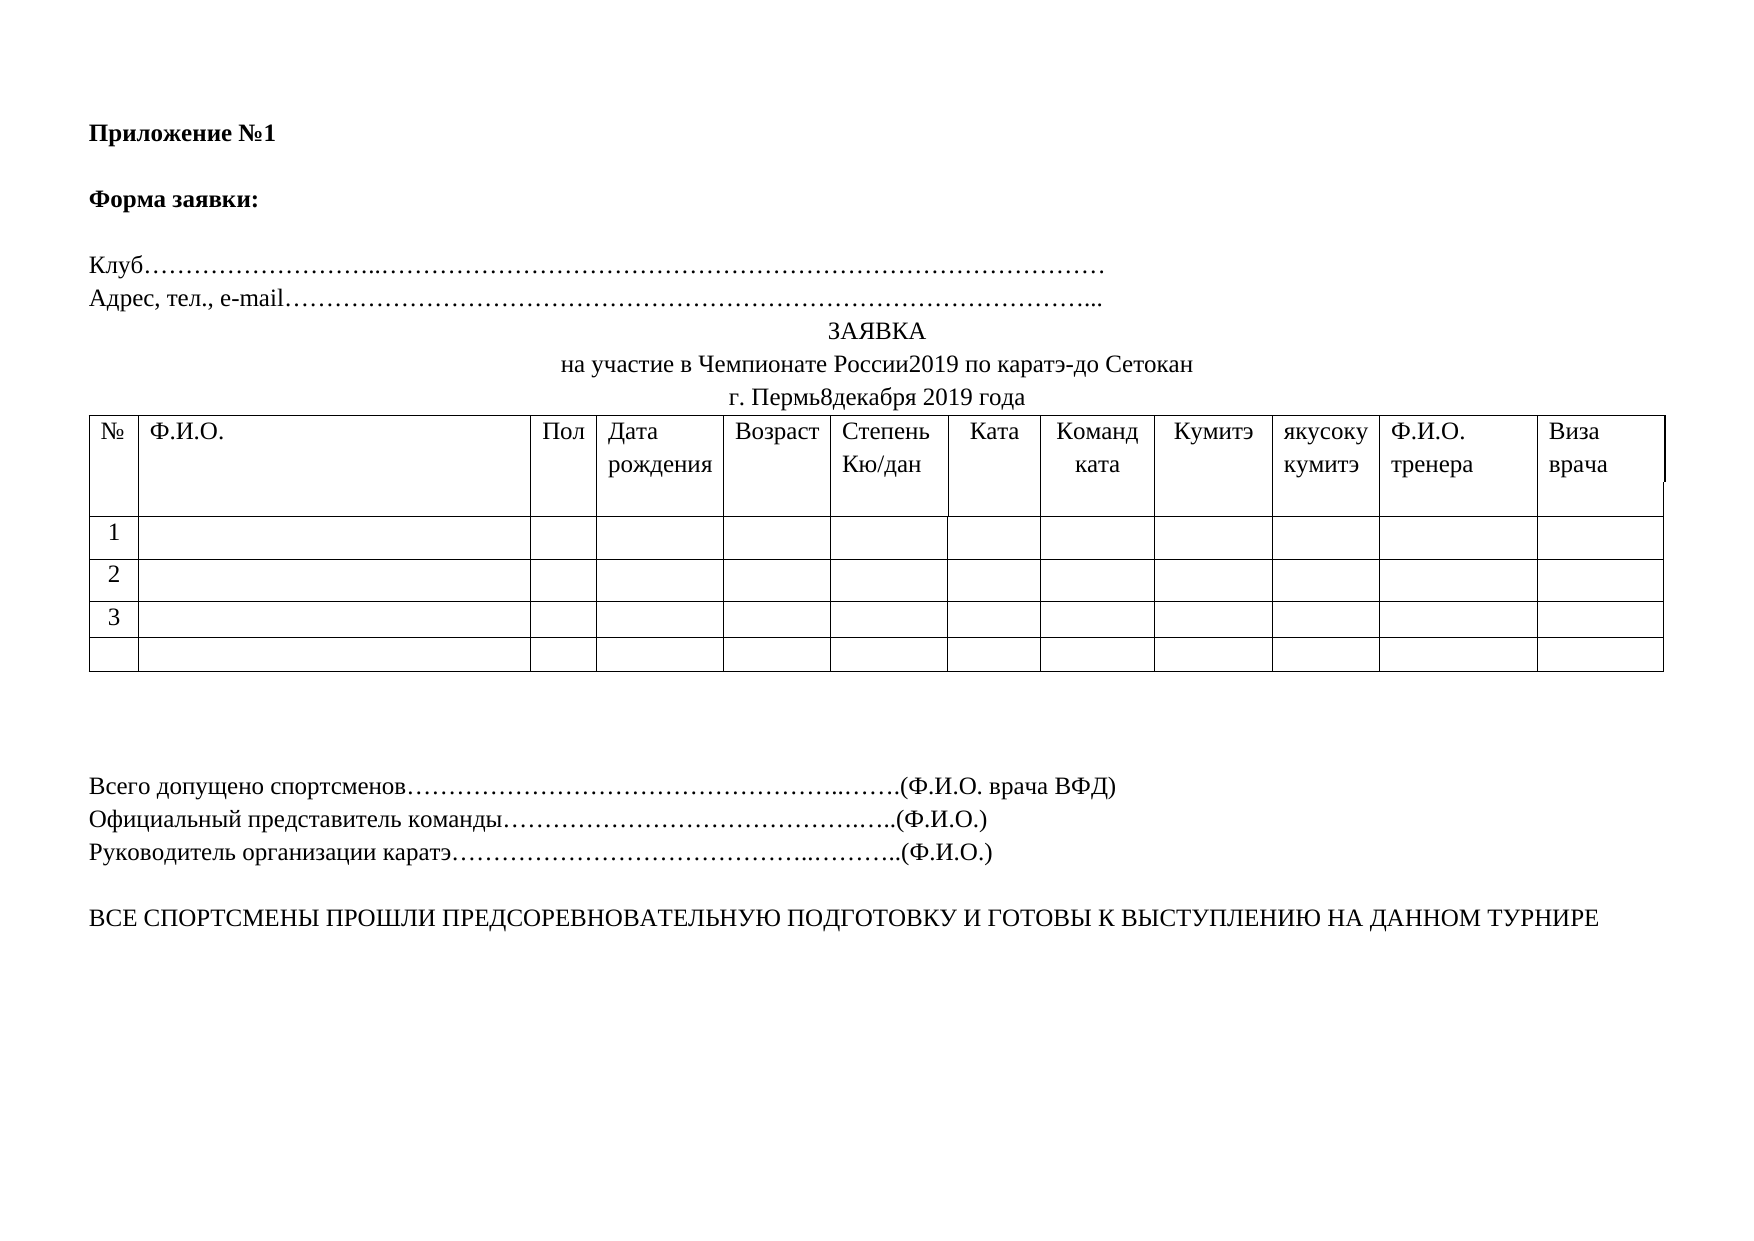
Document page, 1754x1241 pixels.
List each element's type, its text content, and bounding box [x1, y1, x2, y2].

table_cell [724, 638, 830, 671]
table_cell [1273, 560, 1379, 601]
table_cell [597, 560, 723, 601]
table_cell [724, 517, 830, 558]
text Приложение №1 [89, 118, 1666, 147]
table_header № [90, 416, 138, 516]
table_header якусоку кумитэ [1273, 416, 1379, 516]
table_cell [1155, 602, 1272, 637]
text г. Пермь8декабря 2019 года [89, 382, 1665, 411]
table_cell [831, 560, 947, 601]
table_header Дата рождения [597, 416, 723, 516]
table_cell [1155, 638, 1272, 671]
table_cell [1273, 638, 1379, 671]
table_cell 3 [90, 602, 138, 637]
table_cell [531, 560, 596, 601]
text Всего допущено спортсменов……………………………………………..…….(Ф.И.О. врача ВФД) [89, 771, 1666, 800]
table_cell [1041, 602, 1154, 637]
table_cell [1273, 602, 1379, 637]
table_cell 2 [90, 560, 138, 601]
text на участие в Чемпионате России2019 по каратэ-до Сетокан [89, 349, 1665, 378]
text Руководитель организации каратэ……………………………………..………..(Ф.И.О.) [89, 837, 1666, 866]
table_cell [948, 517, 1040, 558]
table_header Возраст [724, 416, 830, 516]
text Адрес, тел., e-mail……………………………………………………………………………………... [89, 283, 1665, 312]
table_cell [724, 602, 830, 637]
text ВСЕ СПОРТСМЕНЫ ПРОШЛИ ПРЕДСОРЕВНОВАТЕЛЬНУЮ ПОДГОТОВКУ И ГОТОВЫ К ВЫСТУПЛЕНИЮ НА ДАННОМ ТУРНИРЕ [89, 903, 1666, 932]
table_cell [1380, 602, 1537, 637]
table_cell [1380, 638, 1537, 671]
table_cell [139, 602, 530, 637]
table_cell [1041, 638, 1154, 671]
table_cell [1041, 517, 1154, 558]
table_cell [531, 517, 596, 558]
table_cell [948, 602, 1040, 637]
table_header Ф.И.О. тренера [1380, 416, 1537, 516]
table_cell [531, 602, 596, 637]
table_cell [831, 602, 947, 637]
table_cell [1380, 517, 1537, 558]
table_cell [1538, 560, 1663, 601]
table_cell [1155, 517, 1272, 558]
table_cell [831, 638, 947, 671]
table_cell [1538, 517, 1663, 558]
table_header Степень Кю/дан [831, 416, 948, 516]
table_header Команд ката [1041, 416, 1154, 516]
table_cell [948, 560, 1040, 601]
text Клуб………………………..…………………………………………………………………………… [89, 250, 1665, 279]
table_cell [597, 638, 723, 671]
table_cell [831, 517, 947, 558]
table_cell [1538, 602, 1663, 637]
text Форма заявки: [89, 184, 1666, 213]
table_cell [1538, 482, 1663, 516]
table_cell [597, 602, 723, 637]
table_header Виза врача [1538, 416, 1664, 482]
table_cell [139, 517, 530, 558]
table_header Ф.И.О. [139, 416, 530, 516]
table_header Пол [531, 416, 596, 516]
table_cell [1273, 517, 1379, 558]
table_cell [948, 638, 1040, 671]
table_cell [139, 638, 530, 671]
table_cell [1041, 560, 1154, 601]
table_cell [597, 517, 723, 558]
table_cell [724, 560, 830, 601]
table_cell [531, 638, 596, 671]
table_header Ката [949, 416, 1040, 516]
text ЗАЯВКА [89, 316, 1665, 345]
table_cell [1155, 560, 1272, 601]
table_cell [1380, 560, 1537, 601]
table_cell 1 [90, 517, 138, 558]
table_cell [90, 638, 138, 671]
text Официальный представитель команды…………………………………….…..(Ф.И.О.) [89, 804, 1666, 833]
table_header Кумитэ [1155, 416, 1272, 516]
table_cell [1538, 638, 1663, 671]
table_cell [139, 560, 530, 601]
